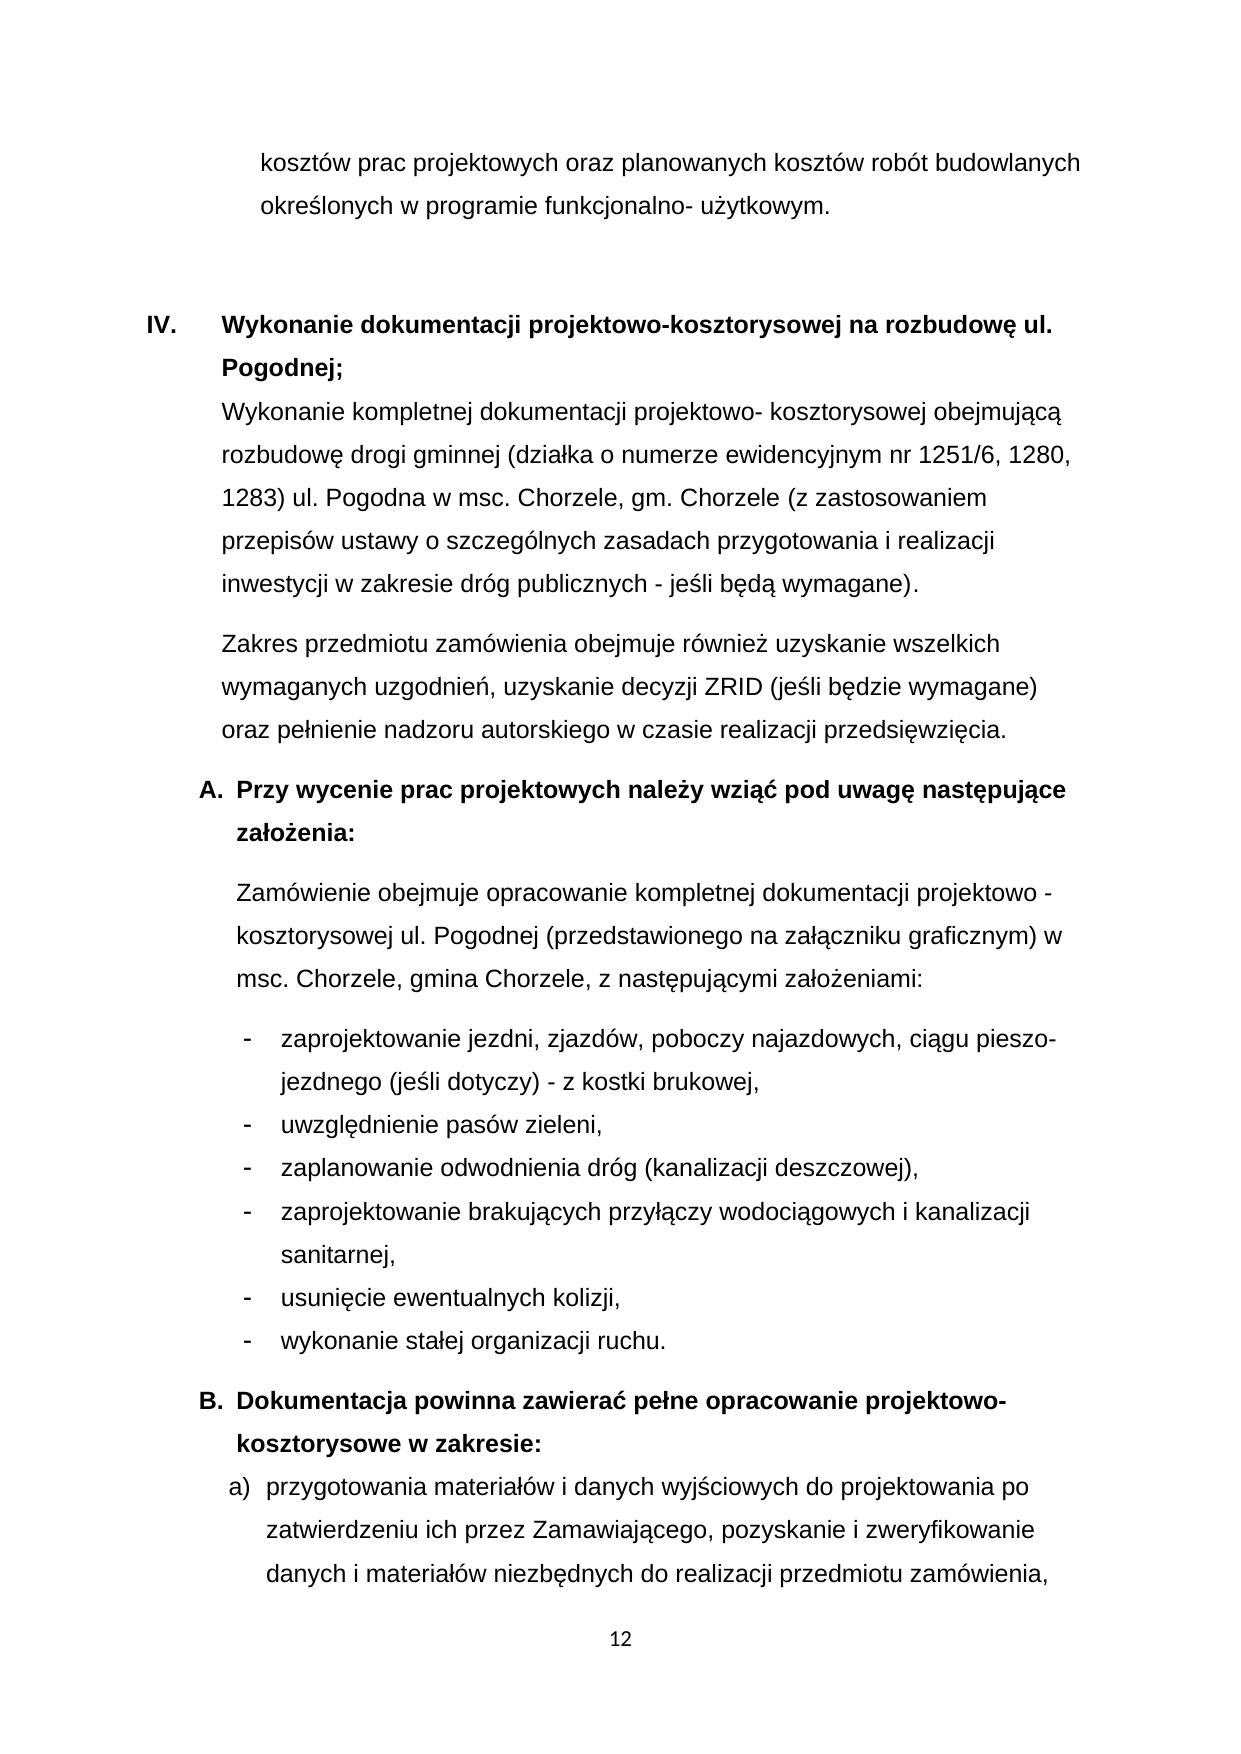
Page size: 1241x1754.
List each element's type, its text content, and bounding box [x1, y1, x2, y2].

list Wykonanie dokumentacji projektowo-kosztorysowej na rozbudowę ul. Pogodnej; [146, 310, 1093, 382]
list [223, 148, 1093, 219]
text Zamówienie obejmuje opracowanie kompletnej dokumentacji projektowo - kosztorysowej ul. Pogodnej (przedstawionego na załączniku graficznym) w msc. Chorzele, gmina Chorzele, z następującymi założeniami: [236, 878, 1093, 993]
list Przy wycenie prac projektowych należy wziąć pod uwagę następujące założenia: [199, 775, 1093, 847]
list uwzględnienie pasów zieleni, [243, 1110, 1093, 1139]
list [228, 1472, 1093, 1587]
list zaprojektowanie jezdni, zjazdów, poboczy najazdowych, ciągu pieszo-jezdnego (jeśli dotyczy) - z kostki brukowej, [243, 1024, 1093, 1096]
text Wykonanie kompletnej dokumentacji projektowo- kosztorysowej obejmującą rozbudowę drogi gminnej (działka o numerze ewidencyjnym nr 1251/6, 1280, 1283) ul. Pogodna w msc. Chorzele, gm. Chorzele (z zastosowaniem przepisów ustawy o szczególnych zasadach przygotowania i realizacji inwestycji w zakresie dróg publicznych - jeśli będą wymagane). [221, 397, 1093, 598]
list wykonanie stałej organizacji ruchu. [243, 1326, 1093, 1355]
list zaplanowanie odwodnienia dróg (kanalizacji deszczowej), [243, 1153, 1093, 1182]
text Zakres przedmiotu zamówienia obejmuje również uzyskanie wszelkich wymaganych uzgodnień, uzyskanie decyzji ZRID (jeśli będzie wymagane) oraz pełnienie nadzoru autorskiego w czasie realizacji przedsięwzięcia. [221, 629, 1093, 744]
list usunięcie ewentualnych kolizji, [243, 1283, 1093, 1312]
list zaprojektowanie brakujących przyłączy wodociągowych i kanalizacji sanitarnej, [243, 1197, 1093, 1269]
list Dokumentacja powinna zawierać pełne opracowanie projektowo-kosztorysowe w zakresie: [199, 1386, 1093, 1458]
